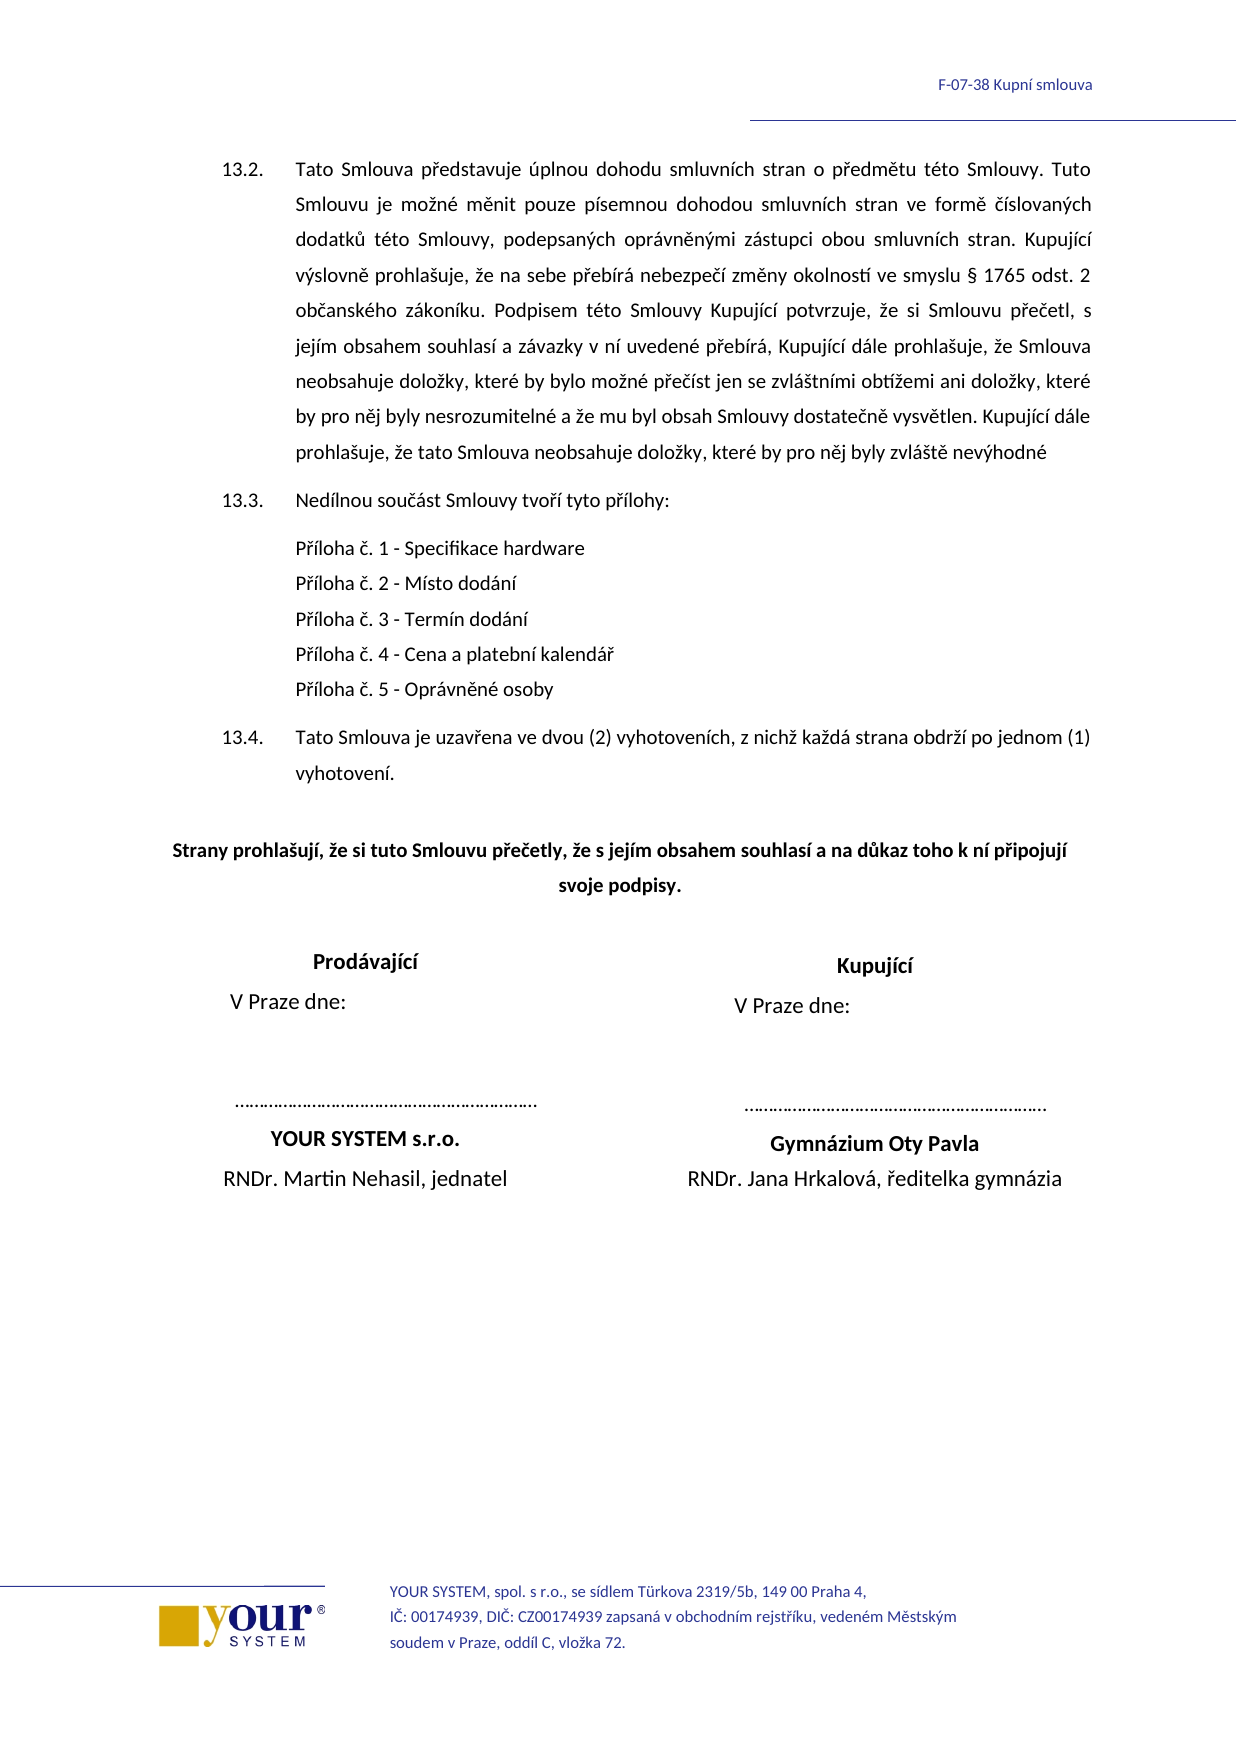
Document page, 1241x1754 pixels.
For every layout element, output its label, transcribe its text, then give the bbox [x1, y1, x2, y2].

text Kupující [657, 946, 1093, 981]
list Tato Smlouva představuje úplnou dohodu smluvních stran o předmětu této Smlouvy. Tuto Smlouvu je možné měnit pouze písemnou dohodou smluvních stran ve formě číslovaných dodatků této Smlouvy, podepsaných oprávněnými zástupci obou smluvních stran. Kupující výslovně prohlašuje, že na sebe přebírá nebezpečí změny okolností ve smyslu § 1765 odst. 2 občanského zákoníku. Podpisem této Smlouvy Kupující potvrzuje, že si Smlouvu přečetl, s jejím obsahem souhlasí a závazky v ní uvedené přebírá, Kupující dále prohlašuje, že Smlouva neobsahuje doložky, které by bylo možné přečíst jen se zvláštními obtížemi ani doložky, které by pro něj byly nesrozumitelné a že mu byl obsah Smlouvy dostatečně vysvětlen. Kupující dále prohlašuje, že tato Smlouva neobsahuje doložky, které by pro něj byly zvláště nevýhodné [221, 148, 1093, 466]
text Prodávající [148, 941, 583, 977]
text ……………………………………………………… [657, 1083, 1093, 1118]
text V Praze dne: [657, 985, 1093, 1021]
list Nedílnou součást Smlouvy tvoří tyto přílohy: [221, 479, 1093, 514]
text Strany prohlašují, že si tuto Smlouvu přečetly, že s jejím obsahem souhlasí a na důkaz toho k ní připojují svoje podpisy. [148, 829, 1093, 900]
picture [156, 1605, 325, 1647]
text Příloha č. 1 - Specifikace hardware Příloha č. 2 - Místo dodání Příloha č. 3 - Termín dodání Příloha č. 4 - Cena a platební kalendář Příloha č. 5 - Oprávněné osoby [295, 527, 1093, 704]
text ……………………………………………………… [148, 1079, 583, 1114]
text RNDr. Martin Nehasil, jednatel [148, 1158, 583, 1193]
list Tato Smlouva je uzavřena ve dvou (2) vyhotoveních, z nichž každá strana obdrží po jednom (1) vyhotovení. [221, 716, 1093, 787]
text YOUR SYSTEM s.r.o. [148, 1118, 583, 1154]
text V Praze dne: [148, 981, 583, 1016]
text Gymnázium Oty Pavla RNDr. Jana Hrkalová, ředitelka gymnázia [657, 1123, 1093, 1193]
